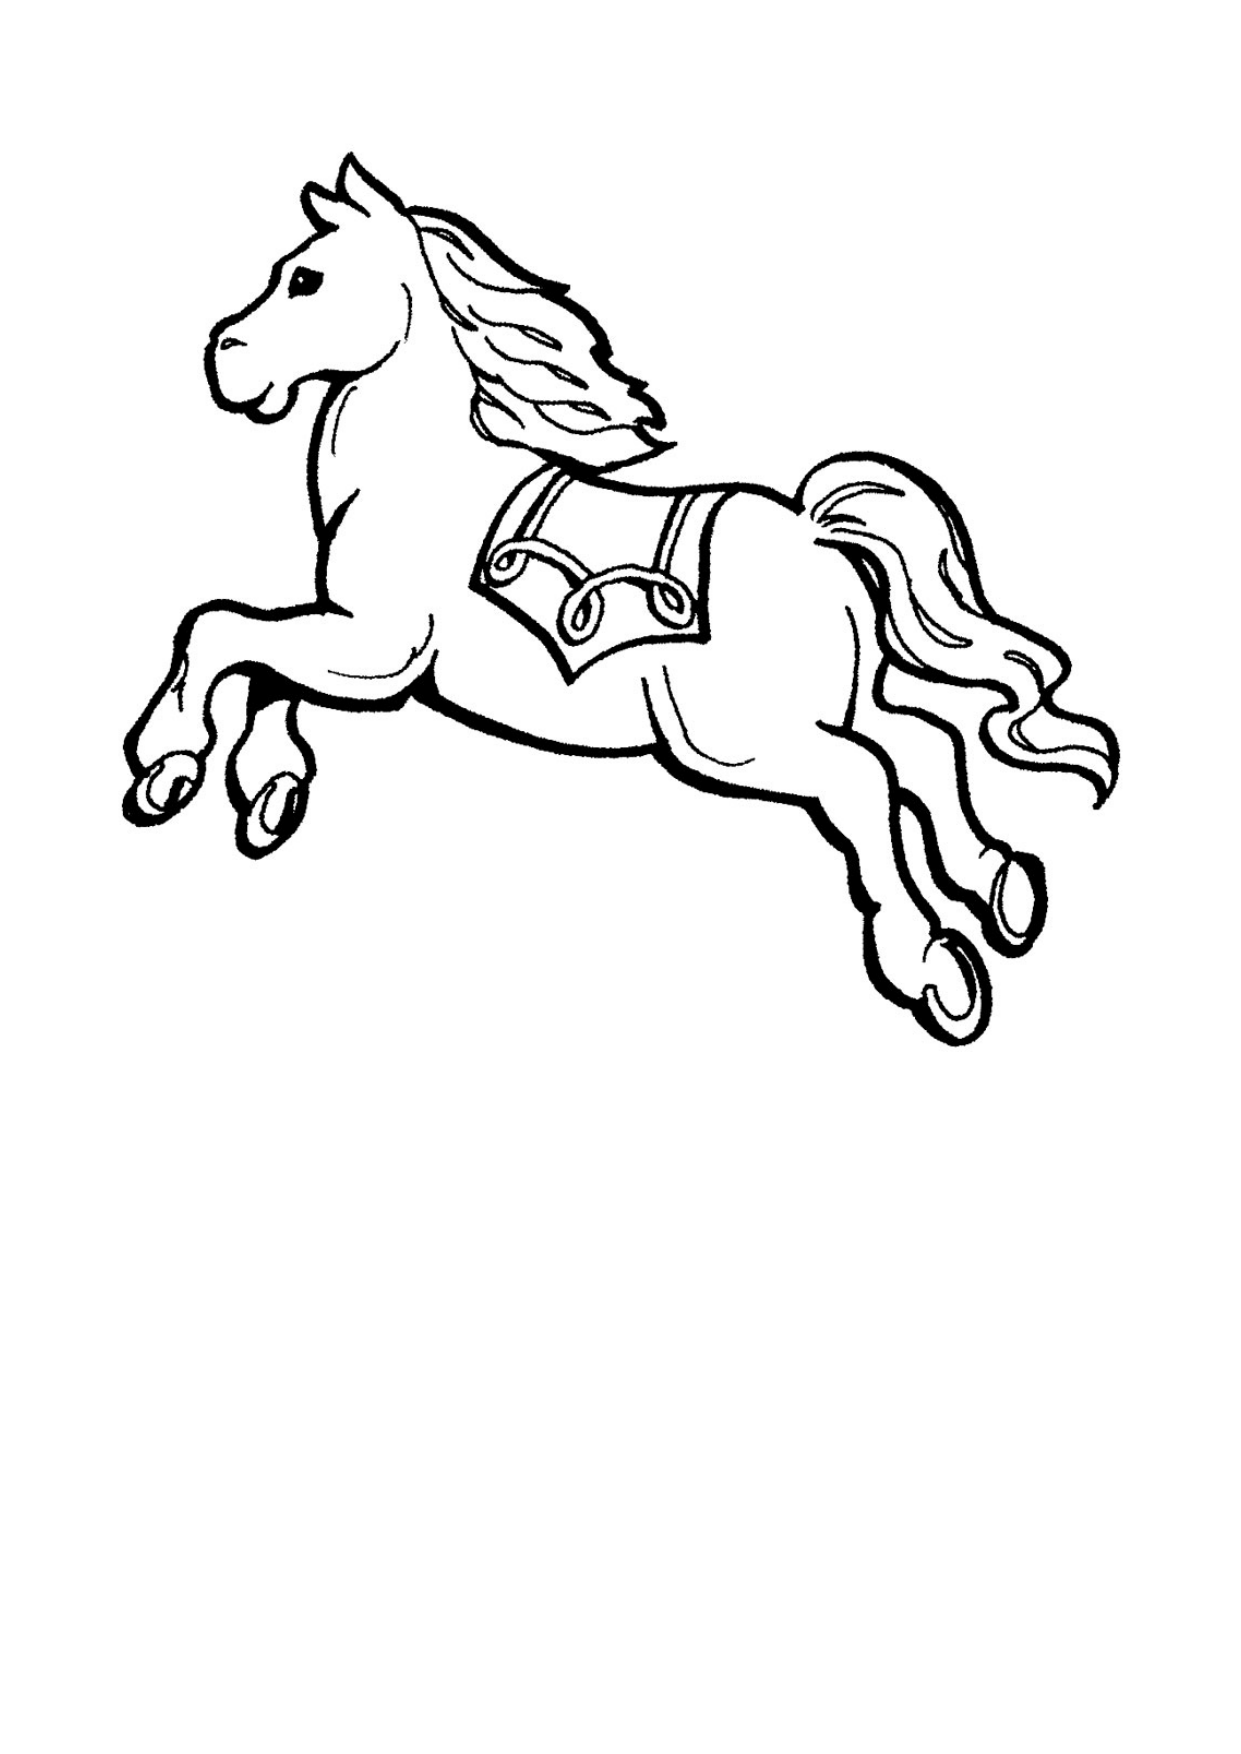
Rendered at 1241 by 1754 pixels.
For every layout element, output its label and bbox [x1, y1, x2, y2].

picture [75, 75, 1166, 1124]
